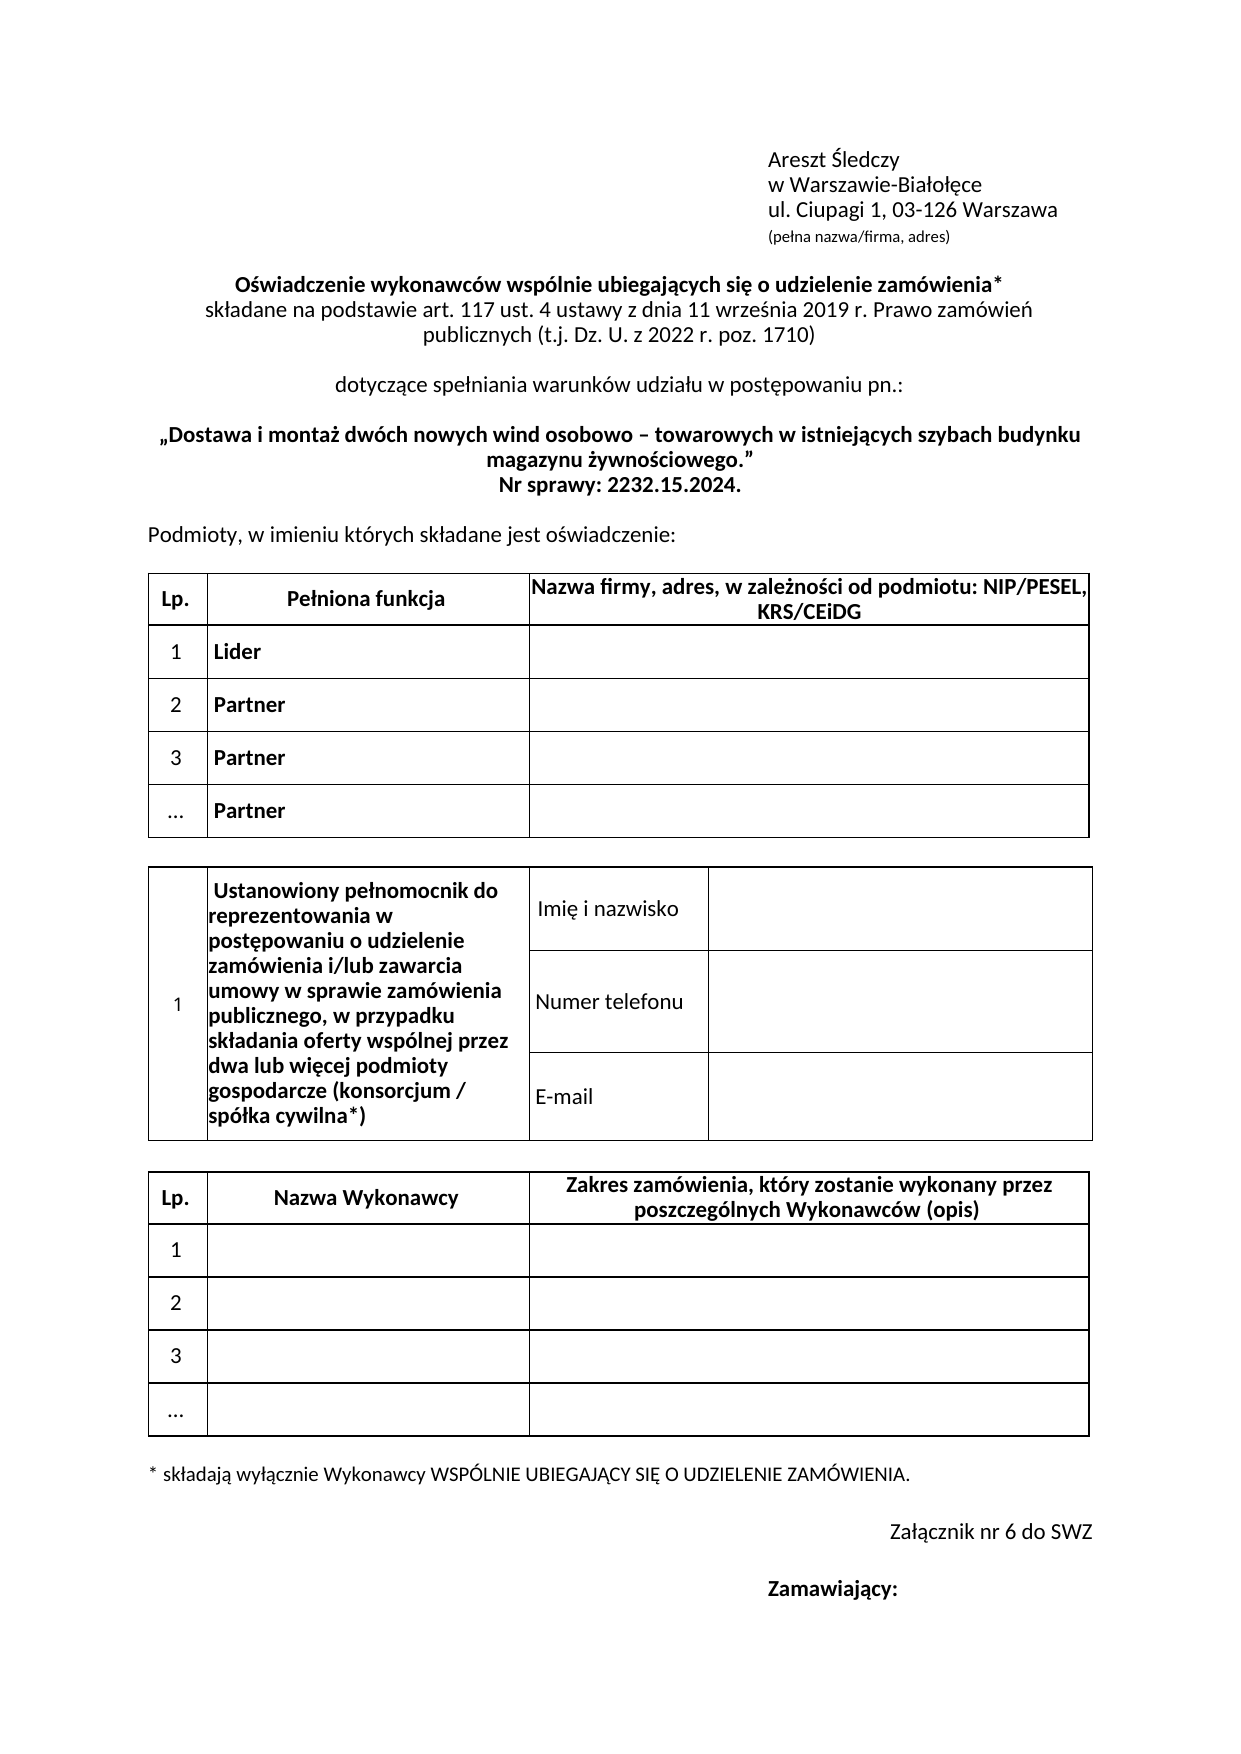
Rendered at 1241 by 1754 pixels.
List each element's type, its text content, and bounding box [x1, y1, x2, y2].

table_header Pełniona funkcja [208, 574, 529, 624]
table_cell Partner [208, 785, 529, 837]
table_cell Numer telefonu [530, 951, 708, 1052]
table_cell 2 [149, 1278, 207, 1329]
table_cell Partner [208, 732, 529, 784]
table_header Zakres zamówienia, który zostanie wykonany przez poszczególnych Wykonawców (opis) [530, 1173, 1088, 1223]
text Oświadczenie wykonawców wspólnie ubiegających się o udzielenie zamówienia* [148, 273, 1091, 298]
table_cell E-mail [530, 1053, 708, 1140]
table_cell [208, 1331, 529, 1382]
table_cell [709, 1053, 1092, 1140]
table_cell [208, 1278, 529, 1329]
table_cell [530, 1331, 1088, 1382]
text „Dostawa i montaż dwóch nowych wind osobowo – towarowych w istniejących szybach budynku magazynu żywnościowego.” [148, 423, 1092, 473]
table_header Imię i nazwisko [530, 868, 708, 950]
table_cell [530, 1384, 1088, 1435]
table_cell 3 [149, 732, 207, 784]
text składane na podstawie art. 117 ust. 4 ustawy z dnia 11 września 2019 r. Prawo zamówień publicznych (t.j. Dz. U. z 2022 r. poz. 1710) [148, 298, 1091, 348]
table_header [709, 868, 1092, 950]
text ul. Ciupagi 1, 03-126 Warszawa [768, 198, 1092, 223]
text Zamawiający: [694, 1573, 1092, 1602]
table_header Lp. [149, 1173, 207, 1223]
table_header Lp. [149, 574, 207, 624]
table_header 1 [149, 868, 207, 1140]
table_cell Partner [208, 679, 529, 731]
text Podmioty, w imieniu których składane jest oświadczenie: [148, 523, 1092, 548]
table_cell 3 [149, 1331, 207, 1382]
table_cell [709, 951, 1092, 1052]
table_cell Lider [208, 626, 529, 677]
table_cell [208, 1225, 529, 1276]
table_cell … [149, 1384, 207, 1435]
table_cell [530, 1225, 1088, 1276]
table_cell [530, 1278, 1088, 1329]
table_cell 1 [149, 1225, 207, 1276]
text dotyczące spełniania warunków udziału w postępowaniu pn.: [148, 373, 1091, 398]
text w Warszawie-Białołęce [768, 173, 1092, 198]
text Nr sprawy: 2232.15.2024. [148, 473, 1092, 498]
text Areszt Śledczy [768, 148, 1092, 173]
table_header Nazwa firmy, adres, w zależności od podmiotu: NIP/PESEL, KRS/CEiDG [530, 574, 1088, 624]
table_cell [530, 679, 1088, 731]
table_cell 1 [149, 626, 207, 677]
table_cell [530, 732, 1088, 784]
table_cell … [149, 785, 207, 837]
text (pełna nazwa/firma, adres) [768, 223, 1092, 248]
table_header Ustanowiony pełnomocnik do reprezentowania w postępowaniu o udzielenie zamówienia i/lub zawarcia umowy w sprawie zamówienia publicznego, w przypadku składania oferty wspólnej przez dwa lub więcej podmioty gospodarcze (konsorcjum / spółka cywilna*) [208, 868, 529, 1140]
text * składają wyłącznie Wykonawcy WSPÓLNIE UBIEGAJĄCY SIĘ O UDZIELENIE ZAMÓWIENIA. [148, 1462, 1092, 1487]
table_cell 2 [149, 679, 207, 731]
table_cell [530, 785, 1088, 837]
table_cell [530, 626, 1088, 677]
text Załącznik nr 6 do SWZ [148, 1516, 1092, 1545]
table_cell [208, 1384, 529, 1435]
table_header Nazwa Wykonawcy [208, 1173, 529, 1223]
